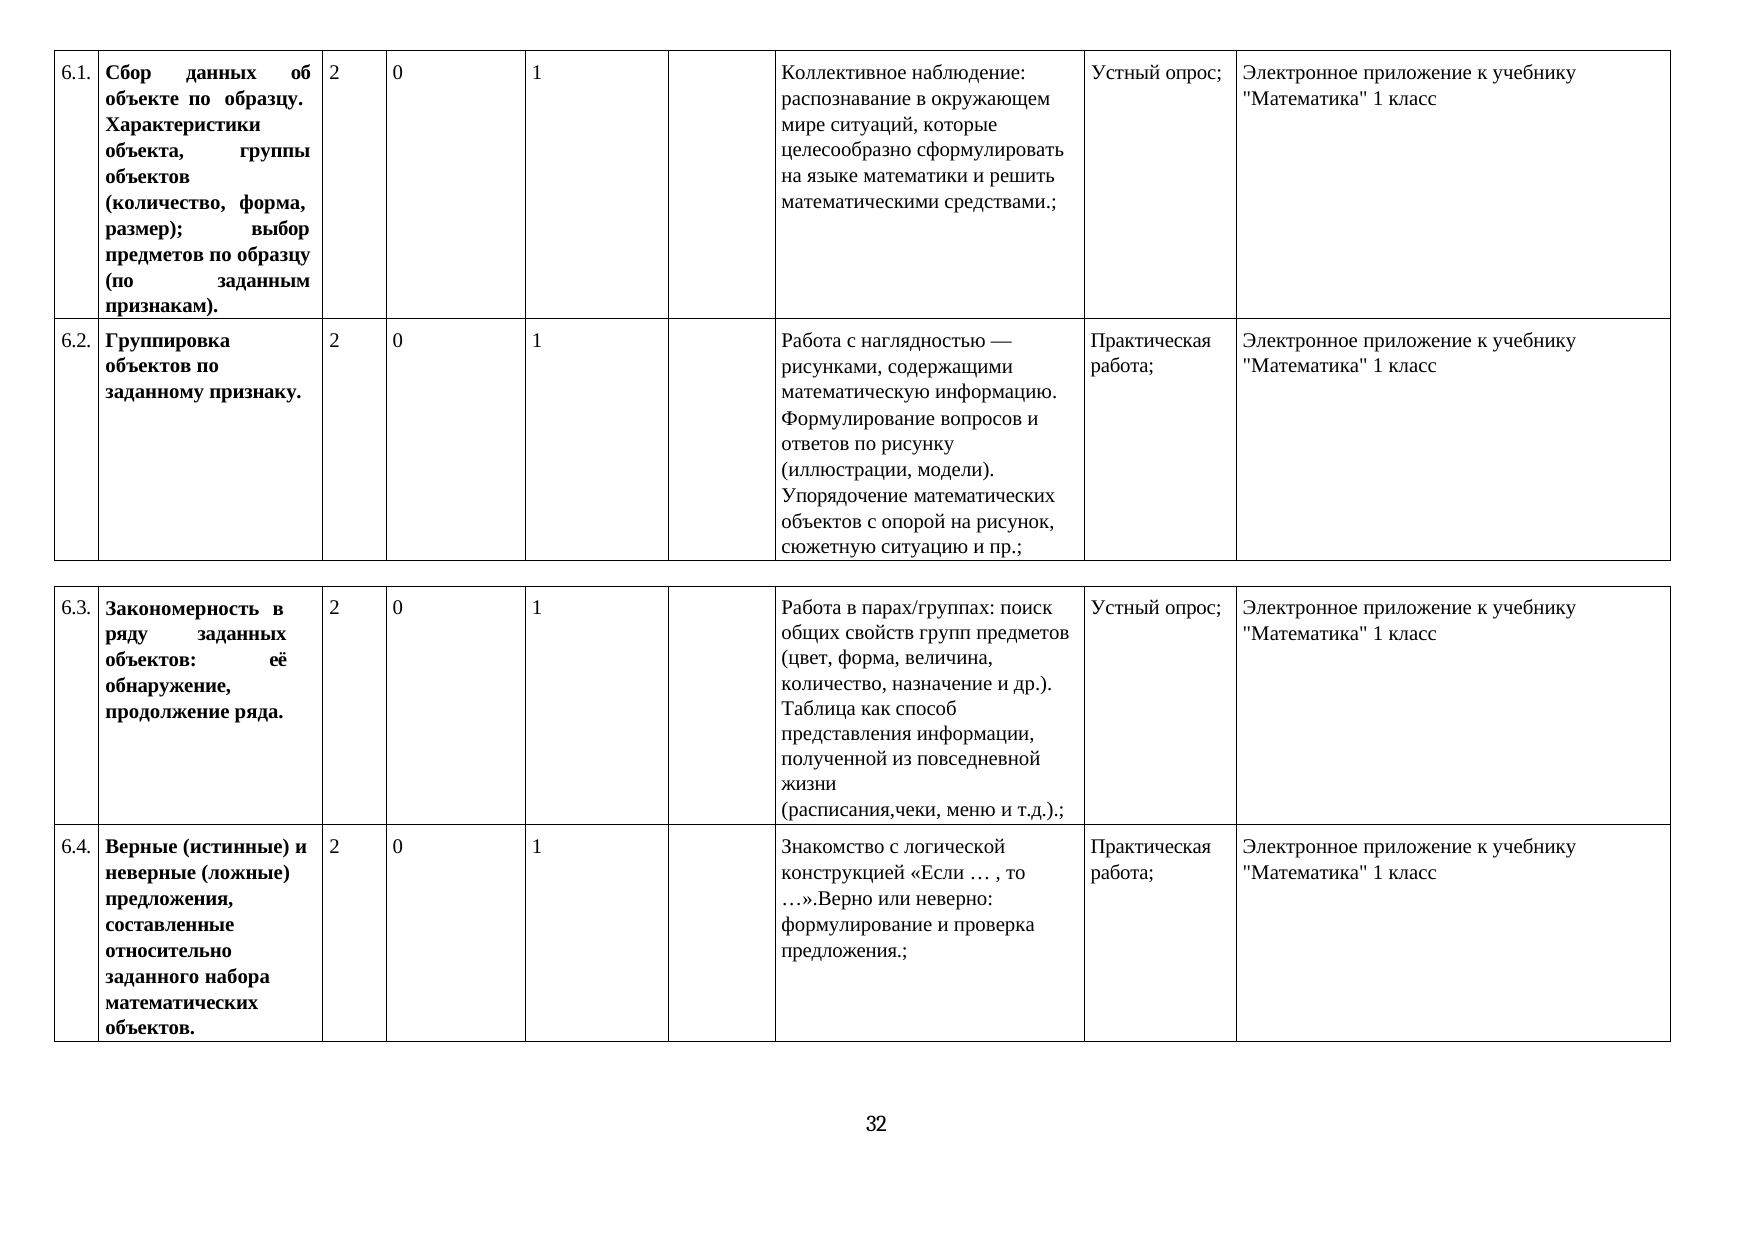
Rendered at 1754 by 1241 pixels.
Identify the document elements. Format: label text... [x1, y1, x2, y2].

table_cell [669, 51, 775, 318]
table_cell 1 [526, 319, 668, 560]
table_header 0 [387, 587, 525, 824]
table_cell Коллективное наблюдение: распознавание в окружающем мире ситуаций, которые целесообразно сформулировать на языке математики и решить математическими средствами.; [776, 51, 1084, 318]
table_header 2 [323, 587, 386, 824]
table_cell 1 [526, 51, 668, 318]
table_cell Группировка объектов по заданному признаку. [99, 319, 322, 560]
table_header Закономерность в ряду заданных объектов: её обнаружение, продолжение ряда. [99, 587, 322, 824]
table_cell 0 [387, 51, 525, 318]
table_cell Сбор данных об объекте по образцу. Характеристики объекта, группы объектов (количество, форма, размер); выбор предметов по образцу (по заданным признакам). [99, 51, 322, 318]
table_header Работа в парах/группах: поиск общих свойств групп предметов (цвет, форма, величина, количество, назначение и др.). Таблица как способ представления информации, полученной из повседневной жизни (расписания,чеки, меню и т.д.).; [776, 587, 1084, 824]
table_cell 2 [323, 825, 386, 1041]
table_header [669, 587, 775, 824]
table_cell Устный опрос; [1085, 51, 1236, 318]
table_header Электронное приложение к учебнику "Математика" 1 класс [1237, 587, 1670, 824]
table_cell 0 [387, 319, 525, 560]
table_cell 6.1. [55, 51, 98, 318]
table_cell Электронное приложение к учебнику "Математика" 1 класс [1237, 319, 1670, 560]
table_cell 1 [526, 825, 668, 1041]
table_cell Практическая работа; [1085, 319, 1236, 560]
table_cell Работа с наглядностью — рисунками, содержащими математическую информацию. Формулирование вопросов и ответов по рисунку (иллюстрации, модели). Упорядочение математических объектов с опорой на рисунок, сюжетную ситуацию и пр.; [776, 319, 1084, 560]
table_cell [1237, 825, 1670, 1041]
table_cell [1237, 51, 1670, 318]
table_cell 2 [323, 51, 386, 318]
table_cell [669, 825, 775, 1041]
table_header Устный опрос; [1085, 587, 1236, 824]
table_header 6.3. [55, 587, 98, 824]
table_cell 0 [387, 825, 525, 1041]
table_cell [669, 319, 775, 560]
table_cell 6.2. [55, 319, 98, 560]
table_cell 6.4. [55, 825, 98, 1041]
table_header 1 [526, 587, 668, 824]
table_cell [1085, 825, 1236, 1041]
table_cell Верные (истинные) и неверные (ложные) предложения, составленные относительно заданного набора математических объектов. [99, 825, 322, 1041]
table_cell Знакомство с логической конструкцией «Если … , то …».Верно или неверно: формулирование и проверка предложения.; [776, 825, 1084, 1041]
table_cell 2 [323, 319, 386, 560]
